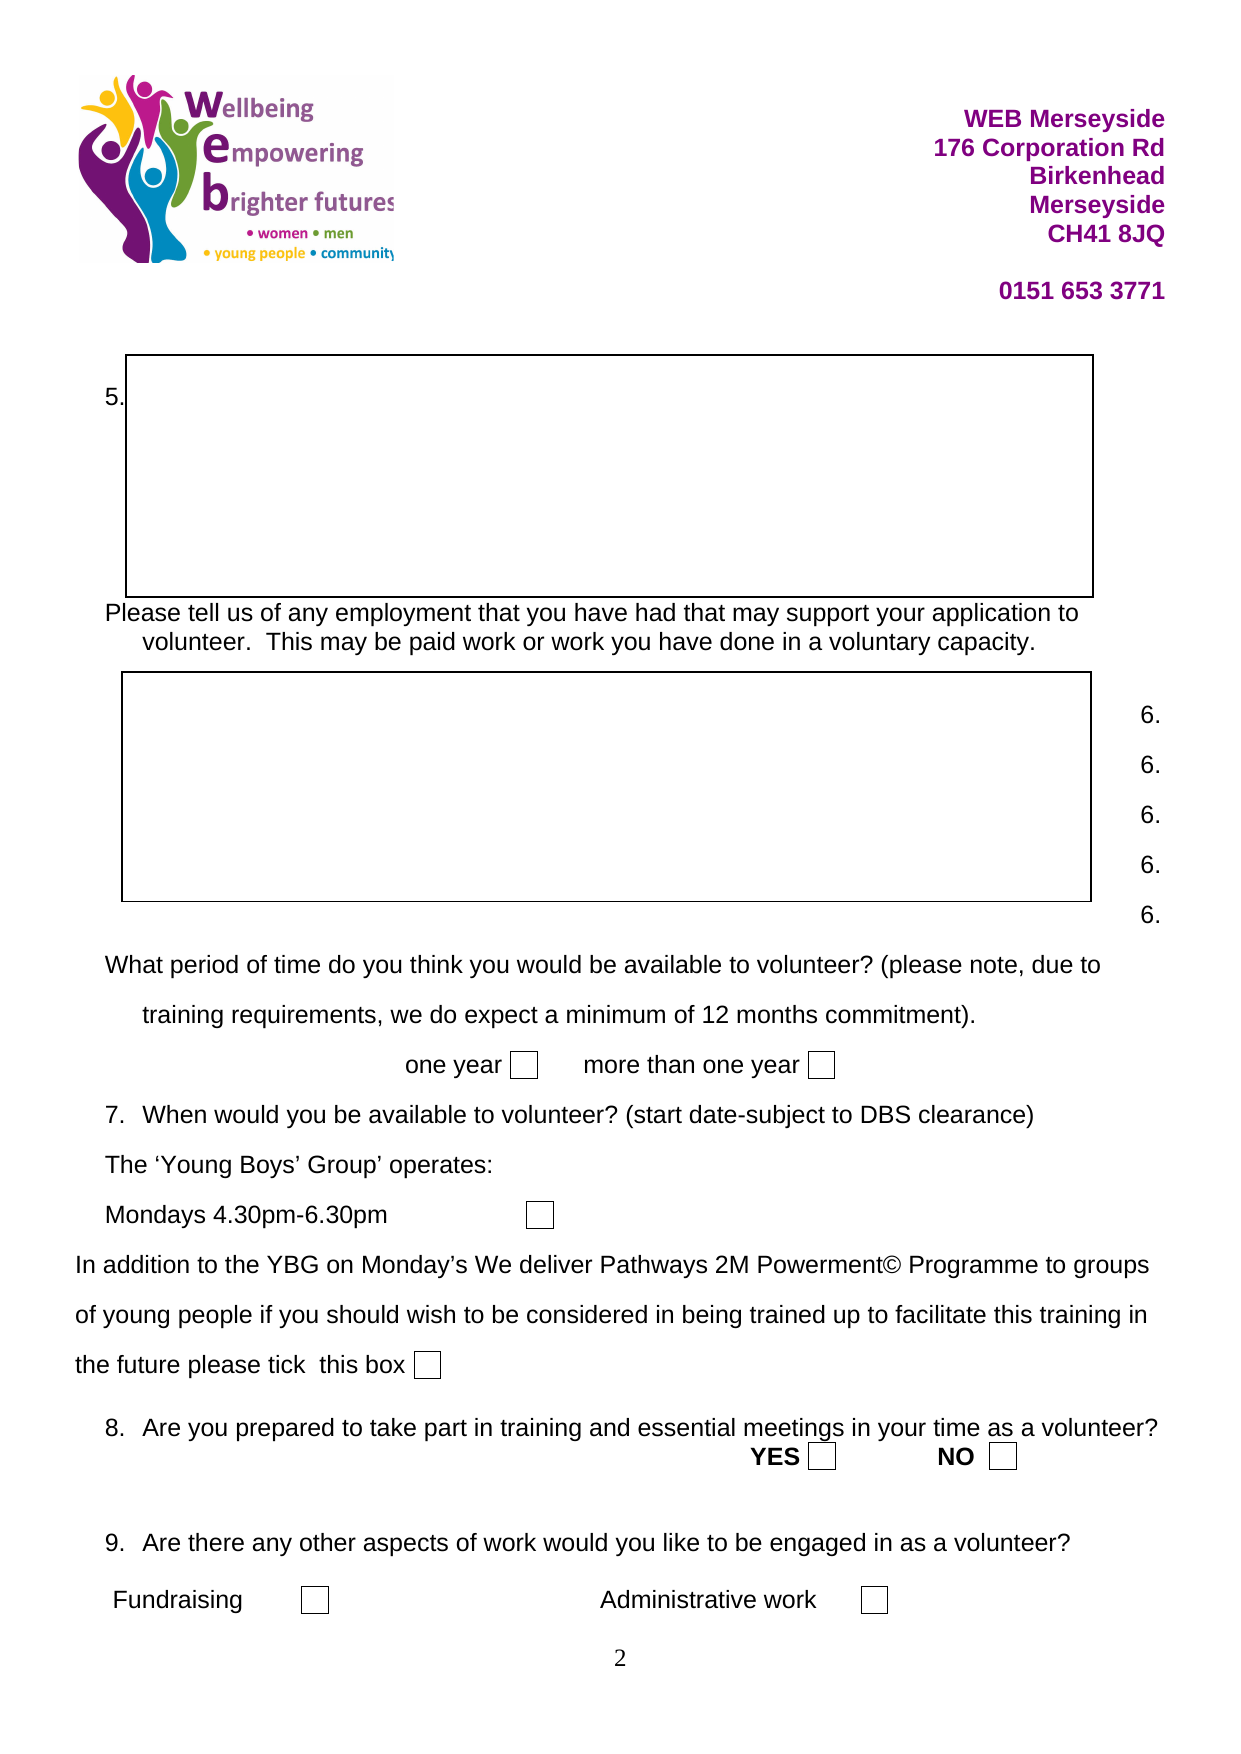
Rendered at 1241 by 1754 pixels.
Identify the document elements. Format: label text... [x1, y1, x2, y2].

list What period of time do you think you would be available to volunteer? (please note, due to training requirements, we do expect a minimum of 12 months commitment). [104, 684, 1165, 1034]
picture [78, 75, 394, 263]
text one year more than one year [75, 1034, 1165, 1084]
text YES NO [104, 1441, 1165, 1470]
text In addition to the YBG on Monday’s We deliver Pathways 2M Powerment© Programme to groups of young people if you should wish to be considered in being trained up to facilitate this training in the future please tick this box [75, 1234, 1165, 1384]
text The ‘Young Boys’ Group’ operates: [104, 1134, 1165, 1184]
list When would you be available to volunteer? (start date-subject to DBS clearance) [104, 1084, 1165, 1134]
list Are there any other aspects of work would you like to be engaged in as a volunteer? [104, 1528, 1165, 1556]
list Please tell us of any employment that you have had that may support your application to volunteer. This may be paid work or work you have done in a voluntary capacity. [104, 382, 1165, 655]
text Mondays 4.30pm-6.30pm [104, 1184, 1165, 1234]
text Fundraising Administrative work [112, 1585, 1165, 1614]
list Are you prepared to take part in training and essential meetings in your time as a volunteer? [104, 1413, 1165, 1441]
